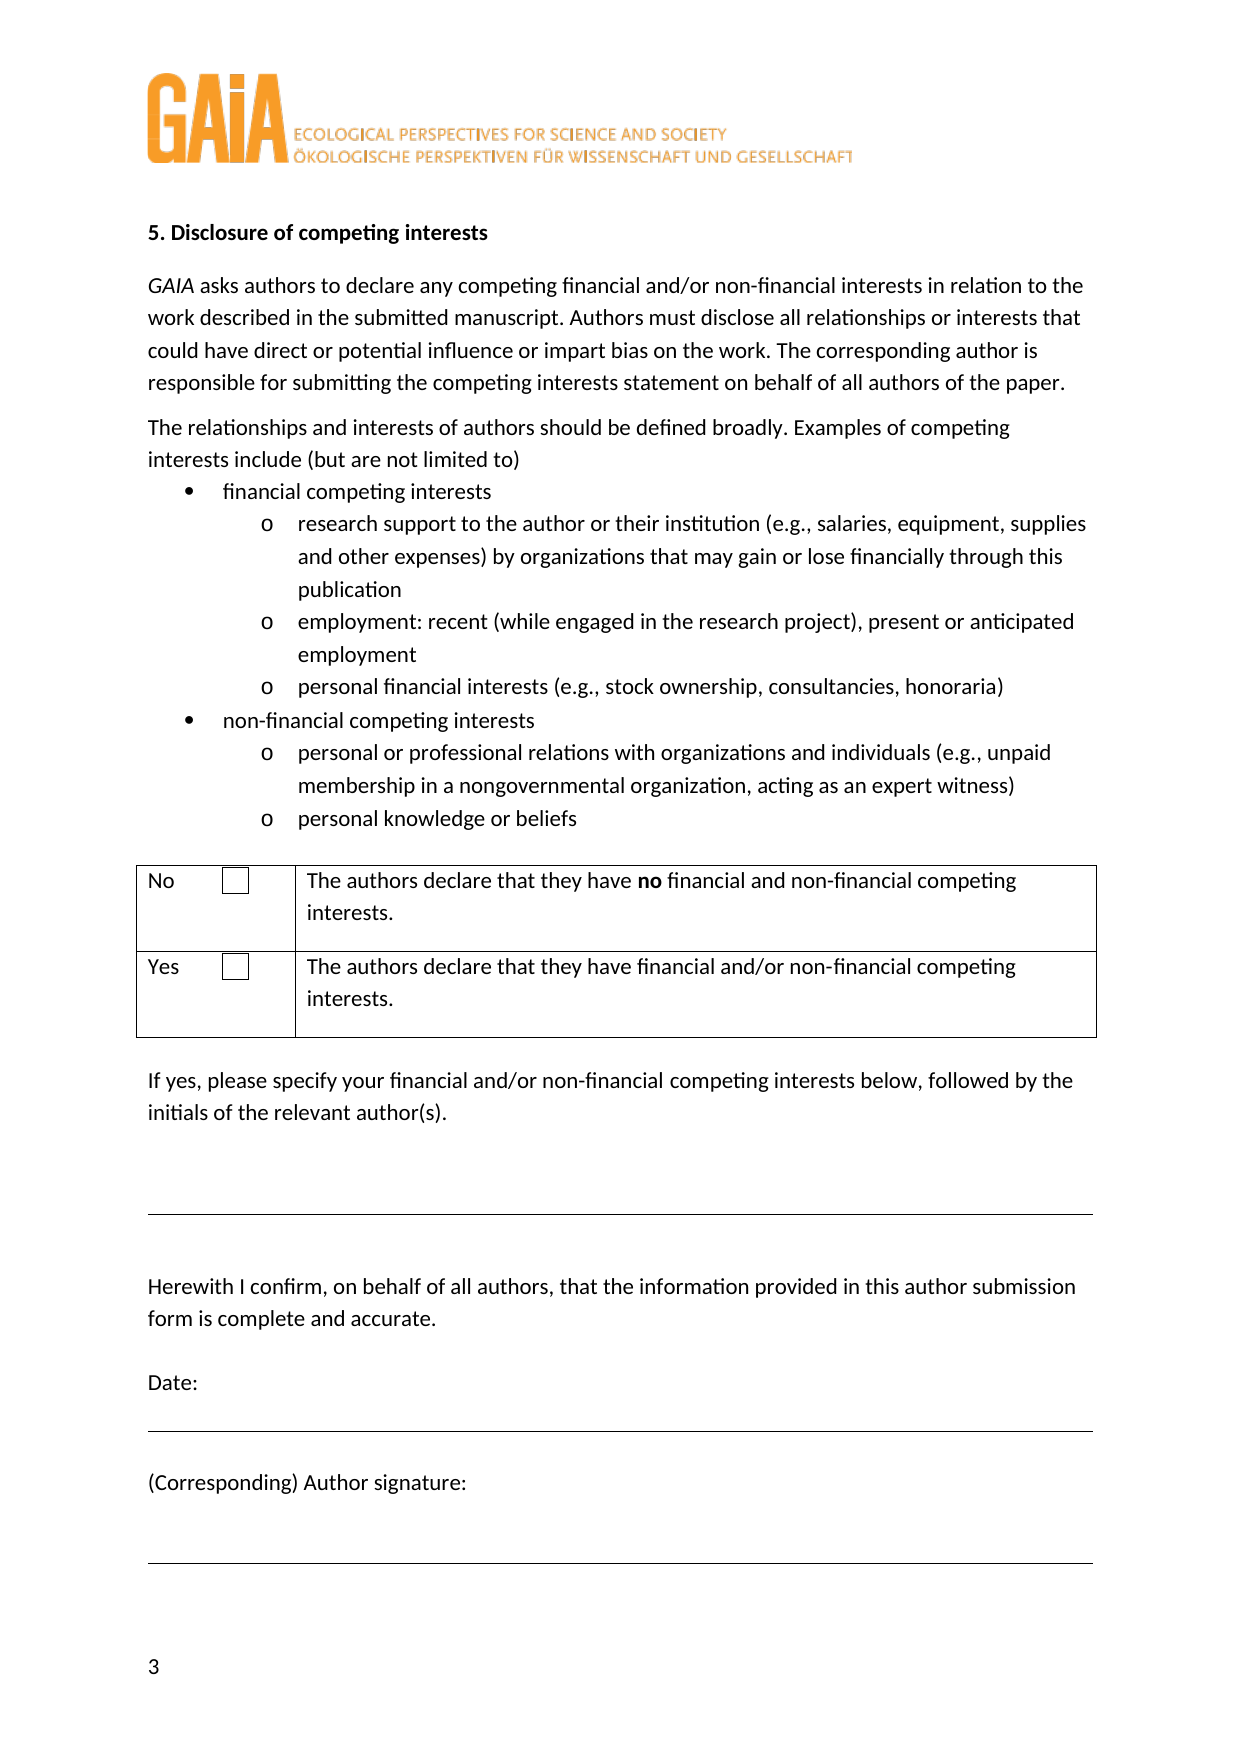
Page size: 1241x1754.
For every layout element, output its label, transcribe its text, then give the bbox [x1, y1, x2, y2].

table_cell Yes [137, 952, 295, 1037]
text GAIA asks authors to declare any competing financial and/or non-financial interests in relation to the work described in the submitted manuscript. Authors must disclose all relationships or interests that could have direct or potential influence or impart bias on the work. The corresponding author is responsible for submitting the competing interests statement on behalf of all authors of the paper. [148, 271, 1093, 396]
text Date: [148, 1368, 1093, 1396]
list personal or professional relations with organizations and individuals (e.g., unpaid membership in a nongovernmental organization, acting as an expert witness) [260, 738, 1093, 799]
text The relationships and interests of authors should be defined broadly. Examples of competing interests include (but are not limited to) [148, 413, 1093, 473]
text If yes, please specify your financial and/or non-financial competing interests below, followed by the initials of the relevant author(s). [148, 1066, 1093, 1126]
text 5. Disclosure of competing interests [148, 218, 1093, 246]
list employment: recent (while engaged in the research project), present or anticipated employment [260, 607, 1093, 668]
table_cell The authors declare that they have financial and/or non-financial competing interests. [296, 952, 1096, 1037]
table_header No [137, 866, 295, 951]
list personal knowledge or beliefs [260, 804, 1093, 833]
text (Corresponding) Author signature: [148, 1468, 1093, 1496]
table_header The authors declare that they have no financial and non-financial competing interests. [296, 866, 1096, 951]
list non-financial competing interests [185, 706, 1093, 734]
list research support to the author or their institution (e.g., salaries, equipment, supplies and other expenses) by organizations that may gain or lose financially through this publication [260, 509, 1093, 603]
text Herewith I confirm, on behalf of all authors, that the information provided in this author submission form is complete and accurate. [148, 1272, 1093, 1332]
list financial competing interests [185, 477, 1093, 505]
list personal financial interests (e.g., stock ownership, consultancies, honoraria) [260, 672, 1093, 702]
